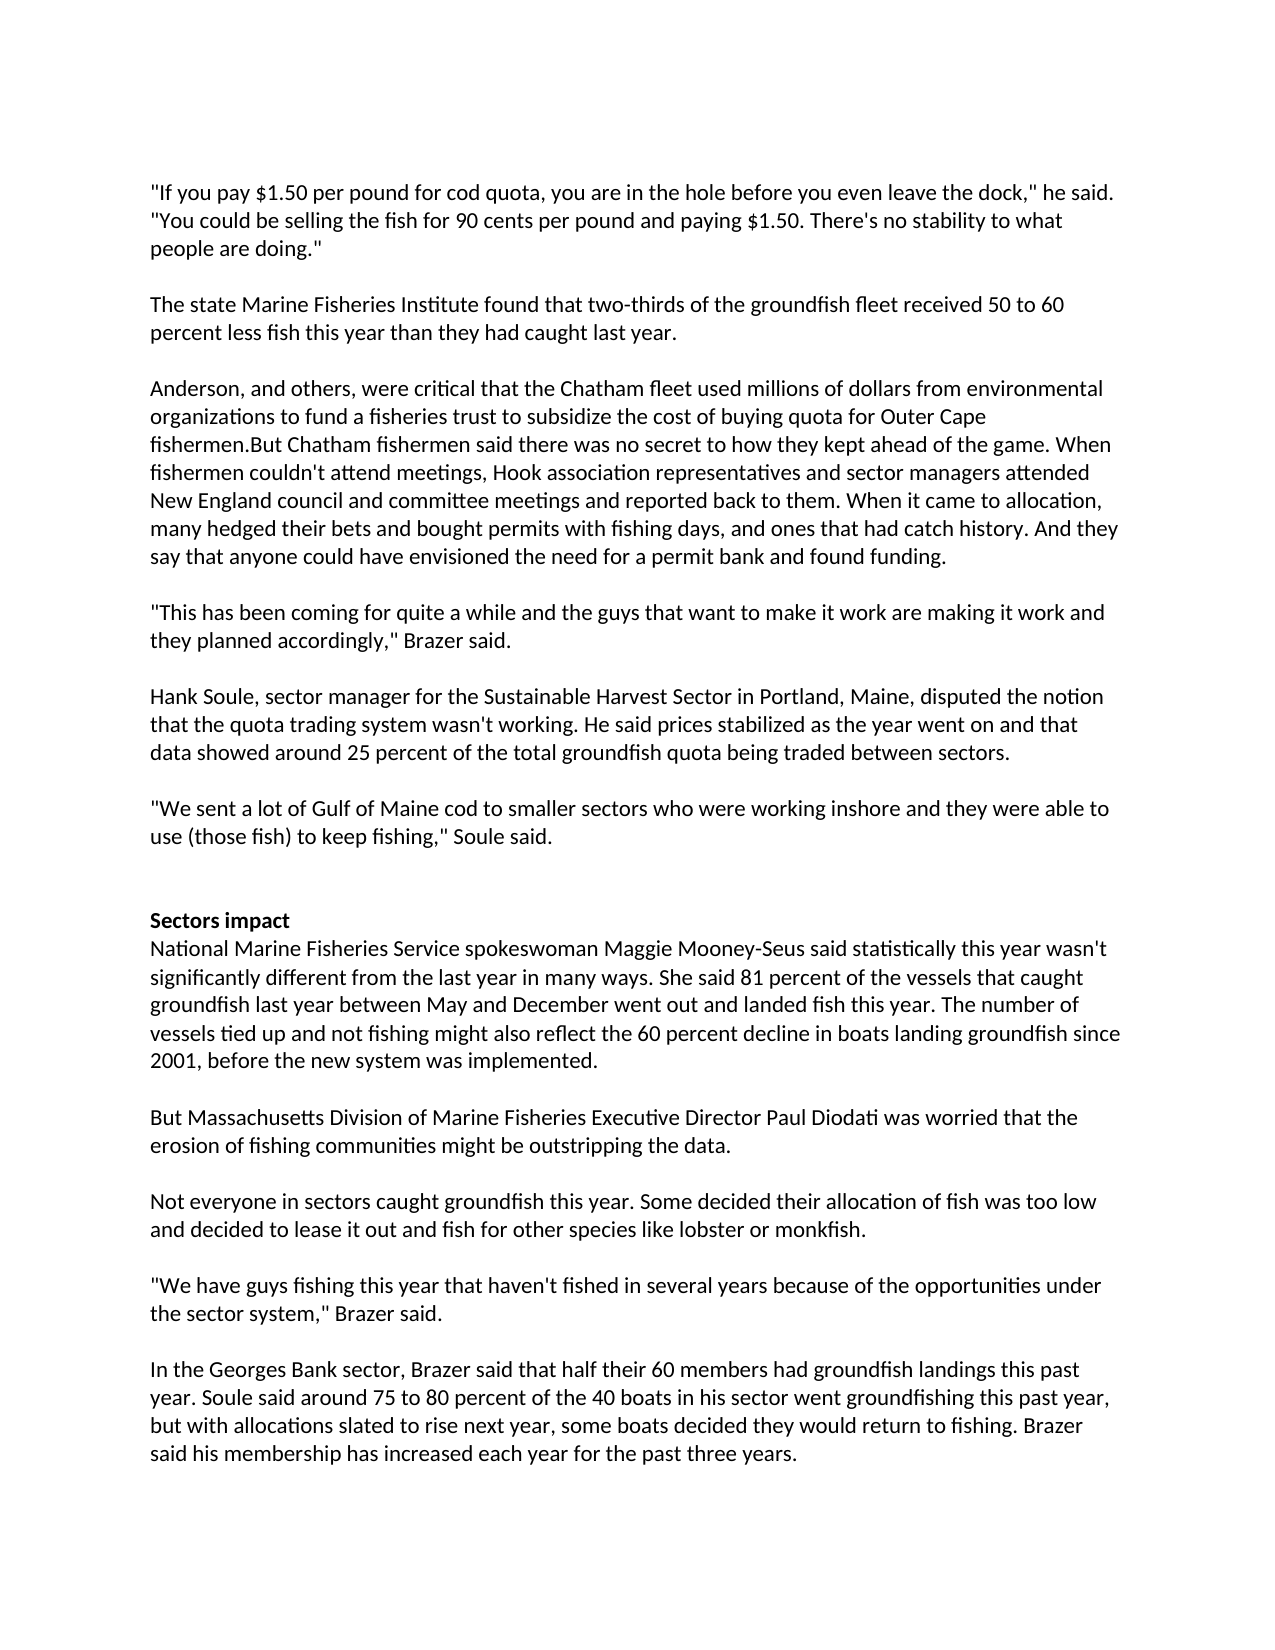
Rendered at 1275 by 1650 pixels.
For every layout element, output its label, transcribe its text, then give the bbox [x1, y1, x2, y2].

text Not everyone in sectors caught groundfish this year. Some decided their allocation of fish was too low and decided to lease it out and fish for other species like lobster or monkfish. [150, 1187, 1125, 1243]
text "We sent a lot of Gulf of Maine cod to smaller sectors who were working inshore and they were able to use (those fish) to keep fishing," Soule said. [150, 794, 1125, 851]
text "If you pay $1.50 per pound for cod quota, you are in the hole before you even leave the dock," he said. "You could be selling the fish for 90 cents per pound and paying $1.50. There's no stability to what people are doing." [150, 178, 1125, 262]
text Sectors impact [150, 907, 1125, 934]
text But Massachusetts Division of Marine Fisheries Executive Director Paul Diodati was worried that the erosion of fishing communities might be outstripping the data. [150, 1103, 1125, 1159]
text National Marine Fisheries Service spokeswoman Maggie Mooney-Seus said statistically this year wasn't significantly different from the last year in many ways. She said 81 percent of the vessels that caught groundfish last year between May and December went out and landed fish this year. The number of vessels tied up and not fishing might also reflect the 60 percent decline in boats landing groundfish since 2001, before the new system was implemented. [150, 934, 1125, 1075]
text Anderson, and others, were critical that the Chatham fleet used millions of dollars from environmental organizations to fund a fisheries trust to subsidize the cost of buying quota for Outer Cape fishermen.But Chatham fishermen said there was no secret to how they kept ahead of the game. When fishermen couldn't attend meetings, Hook association representatives and sector managers attended New England council and committee meetings and reported back to them. When it came to allocation, many hedged their bets and bought permits with fishing days, and ones that had catch history. And they say that anyone could have envisioned the need for a permit bank and found funding. [150, 374, 1125, 570]
text "This has been coming for quite a while and the guys that want to make it work are making it work and they planned accordingly," Brazer said. [150, 598, 1125, 654]
text Hank Soule, sector manager for the Sustainable Harvest Sector in Portland, Maine, disputed the notion that the quota trading system wasn't working. He said prices stabilized as the year went on and that data showed around 25 percent of the total groundfish quota being traded between sectors. [150, 682, 1125, 766]
text In the Georges Bank sector, Brazer said that half their 60 members had groundfish landings this past year. Soule said around 75 to 80 percent of the 40 boats in his sector went groundfishing this past year, but with allocations slated to rise next year, some boats decided they would return to fishing. Brazer said his membership has increased each year for the past three years. [150, 1355, 1125, 1467]
text The state Marine Fisheries Institute found that two-thirds of the groundfish fleet received 50 to 60 percent less fish this year than they had caught last year. [150, 290, 1125, 346]
text "We have guys fishing this year that haven't fished in several years because of the opportunities under the sector system," Brazer said. [150, 1271, 1125, 1327]
